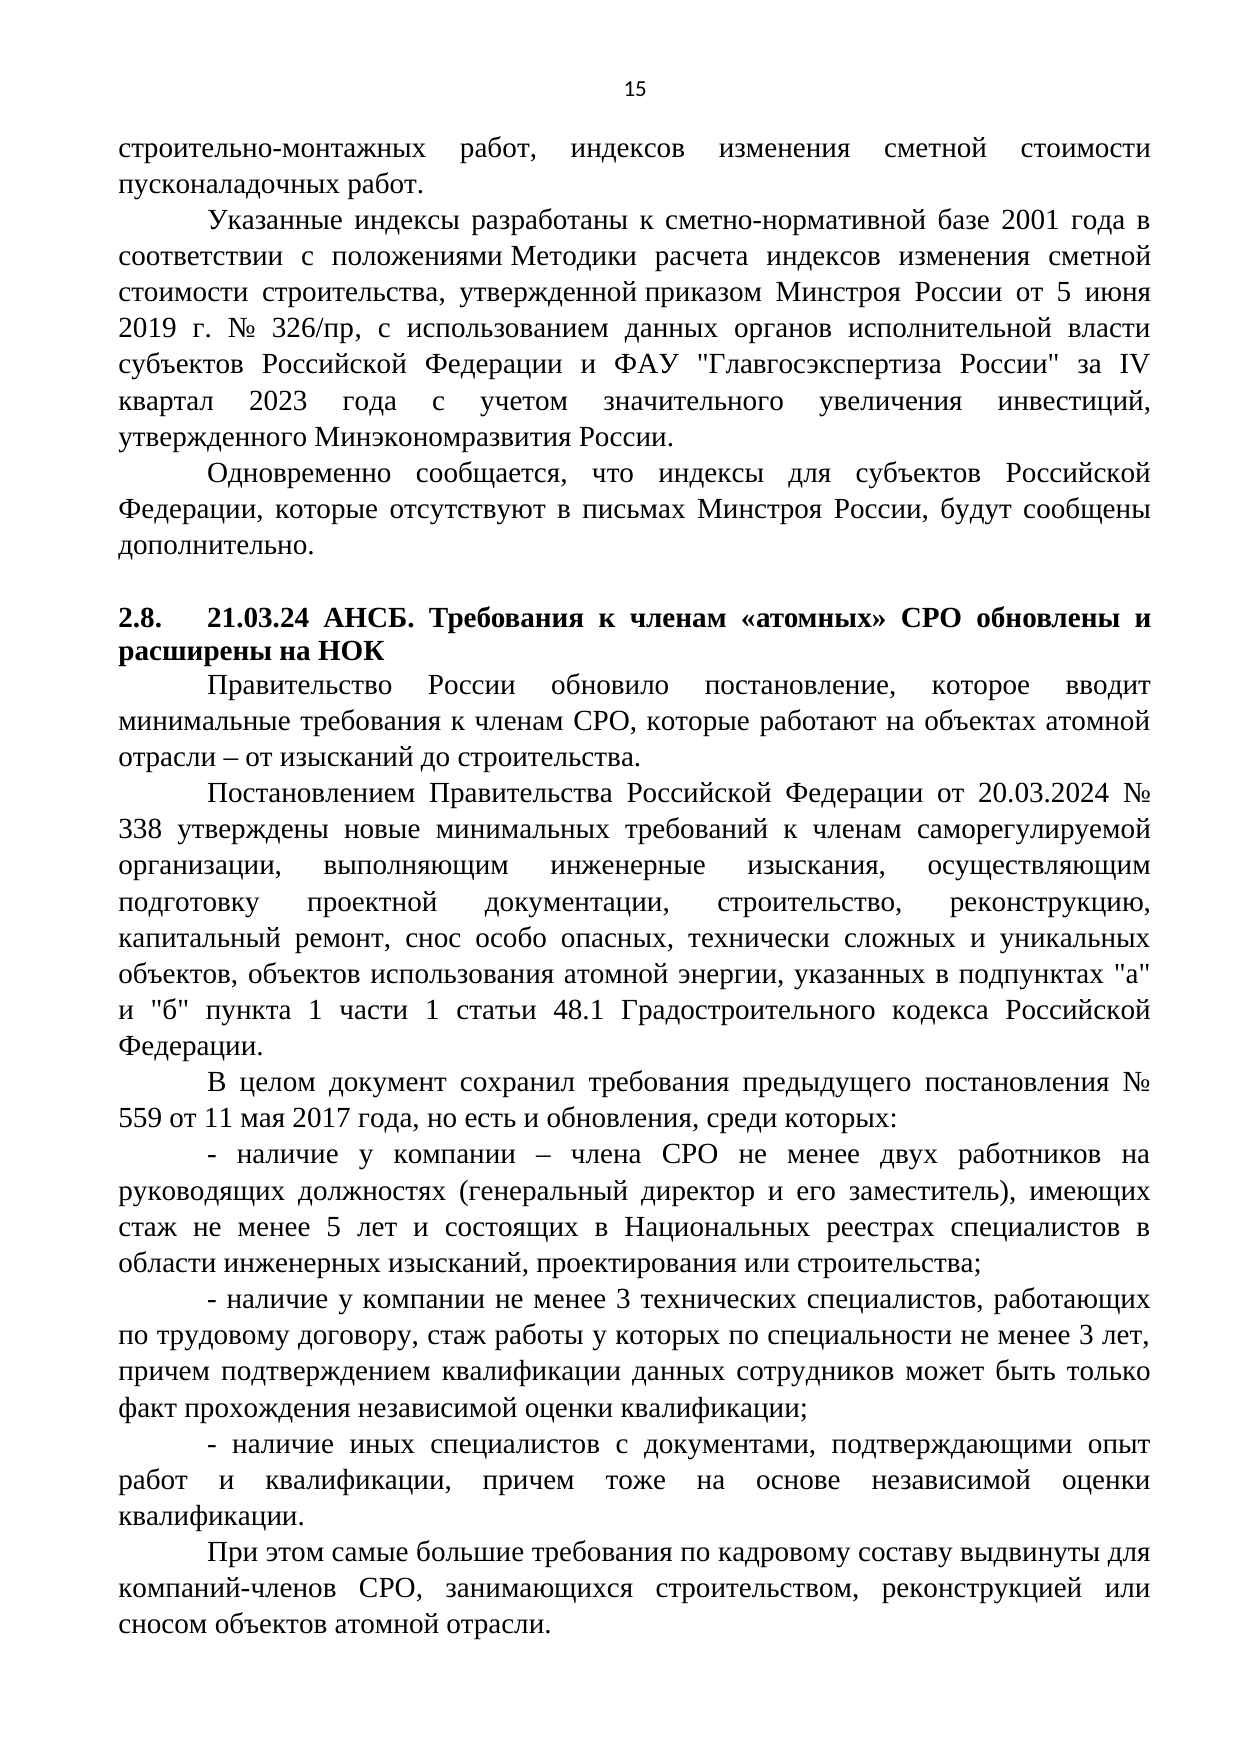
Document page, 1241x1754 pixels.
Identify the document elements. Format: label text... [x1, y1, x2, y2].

text Указанные индексы разработаны к сметно-нормативной базе 2001 года в соответствии с положениями Методики расчета индексов изменения сметной стоимости строительства, утвержденной приказом Минстроя России от 5 июня 2019 г. № 326/пр, с использованием данных органов исполнительной власти субъектов Российской Федерации и ФАУ "Главгосэкспертиза России" за IV квартал 2023 года с учетом значительного увеличения инвестиций, утвержденного Минэкономразвития России. [118, 202, 1152, 452]
text Одновременно сообщается, что индексы для субъектов Российской Федерации, которые отсутствуют в письмах Минстроя России, будут сообщены дополнительно. [118, 455, 1152, 561]
text - наличие у компании – члена СРО не менее двух работников на руководящих должностях (генеральный директор и его заместитель), имеющих стаж не менее 5 лет и состоящих в Национальных реестрах специалистов в области инженерных изысканий, проектирования или строительства; [118, 1137, 1152, 1279]
text Правительство России обновило постановление, которое вводит минимальные требования к членам СРО, которые работают на объектах атомной отрасли – от изысканий до строительства. [118, 667, 1152, 773]
text - наличие иных специалистов с документами, подтверждающими опыт работ и квалификации, причем тоже на основе независимой оценки квалификации. [118, 1426, 1152, 1532]
text В целом документ сохранил требования предыдущего постановления № 559 от 11 мая 2017 года, но есть и обновления, среди которых: [118, 1064, 1152, 1134]
subtitle 21.03.24 АНСБ. Требования к членам «атомных» СРО обновлены и расширены на НОК [118, 600, 1152, 667]
text При этом самые большие требования по кадровому составу выдвинуты для компаний-членов СРО, занимающихся строительством, реконструкцией или сносом объектов атомной отрасли. [118, 1534, 1152, 1640]
text - наличие у компании не менее 3 технических специалистов, работающих по трудовому договору, стаж работы у которых по специальности не менее 3 лет, причем подтверждением квалификации данных сотрудников может быть только факт прохождения независимой оценки квалификации; [118, 1281, 1152, 1423]
text Постановлением Правительства Российской Федерации от 20.03.2024 № 338 утверждены новые минимальных требований к членам саморегулируемой организации, выполняющим инженерные изыскания, осуществляющим подготовку проектной документации, строительство, реконструкцию, капитальный ремонт, снос особо опасных, технически сложных и уникальных объектов, объектов использования атомной энергии, указанных в подпунктах "а" и "б" пункта 1 части 1 статьи 48.1 Градостроительного кодекса Российской Федерации. [118, 775, 1152, 1062]
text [118, 130, 1152, 199]
